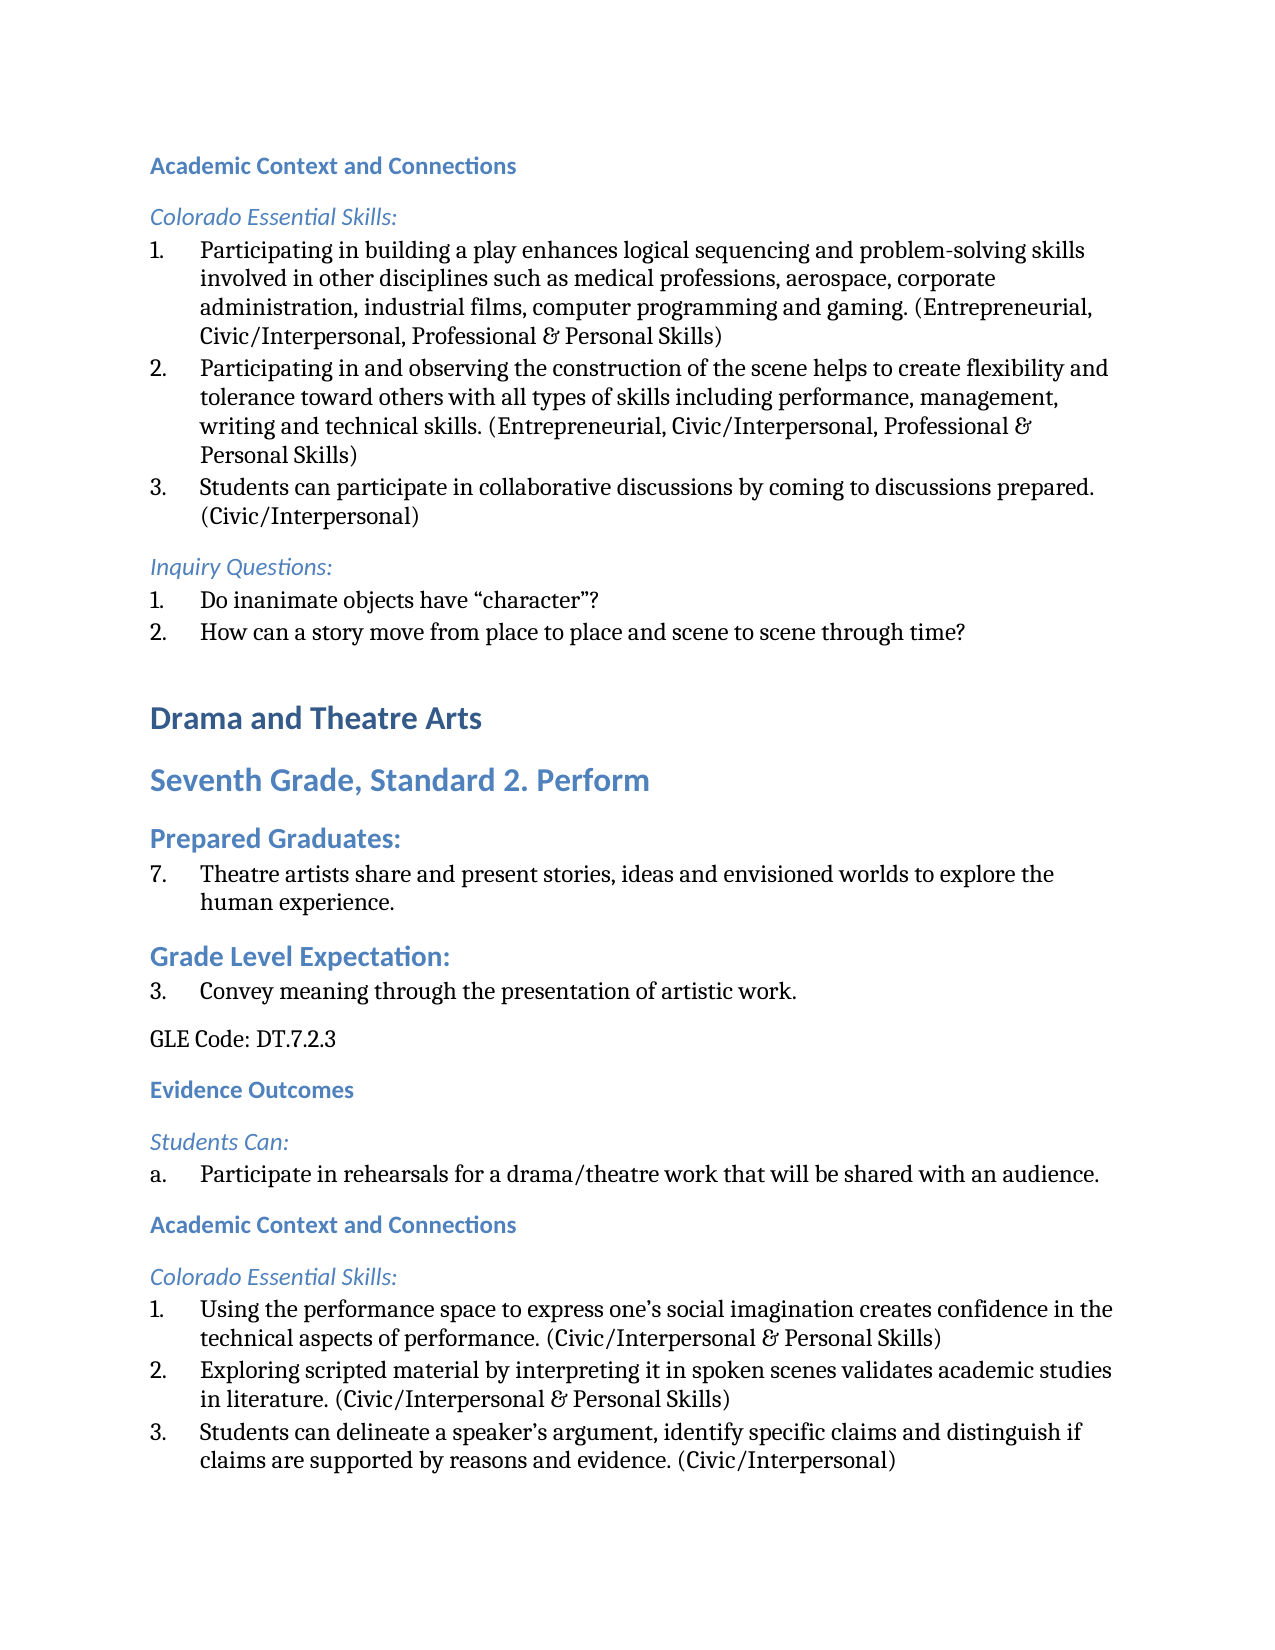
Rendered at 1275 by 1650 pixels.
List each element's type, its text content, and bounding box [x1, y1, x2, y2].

list Do inanimate objects have “character”? [150, 586, 1125, 614]
list Participate in rehearsals for a drama/theatre work that will be shared with an audience. [150, 1160, 1125, 1189]
subtitle Grade Level Expectation: [150, 938, 1125, 973]
list Students can participate in collaborative discussions by coming to discussions prepared. (Civic/Interpersonal) [150, 473, 1125, 531]
subtitle Students Can: [150, 1126, 1125, 1156]
list How can a story move from place to place and scene to scene through time? [150, 618, 1125, 647]
subtitle Evidence Outcomes [150, 1074, 1125, 1105]
subtitle Colorado Essential Skills: [150, 1261, 1125, 1291]
list Exploring scripted material by interpreting it in spoken scenes validates academic studies in literature. (Civic/Interpersonal & Personal Skills) [150, 1356, 1125, 1414]
list Theatre artists share and present stories, ideas and envisioned worlds to explore the human experience. [150, 859, 1125, 917]
subtitle Inquiry Questions: [150, 551, 1125, 582]
subtitle Drama and Theatre Arts [150, 697, 1125, 738]
list Participating in building a play enhances logical sequencing and problem-solving skills involved in other disciplines such as medical professions, aerospace, corporate administration, industrial films, computer programming and gaming. (Entrepreneurial, Civic/Interpersonal, Professional & Personal Skills) [150, 236, 1125, 351]
list Students can delineate a speaker’s argument, identify specific claims and distinguish if claims are supported by reasons and evidence. (Civic/Interpersonal) [150, 1418, 1125, 1475]
subtitle Colorado Essential Skills: [150, 201, 1125, 232]
list Convey meaning through the presentation of artistic work. [150, 977, 1125, 1006]
list Using the performance space to express one’s social imagination creates confidence in the technical aspects of performance. (Civic/Interpersonal & Personal Skills) [150, 1295, 1125, 1353]
text GLE Code: DT.7.2.3 [150, 1025, 1125, 1053]
subtitle Academic Context and Connections [150, 1209, 1125, 1240]
subtitle Academic Context and Connections [150, 150, 1125, 181]
subtitle Seventh Grade, Standard 2. Perform [150, 758, 1125, 799]
subtitle Prepared Graduates: [150, 820, 1125, 856]
list Participating in and observing the construction of the scene helps to create flexibility and tolerance toward others with all types of skills including performance, management, writing and technical skills. (Entrepreneurial, Civic/Interpersonal, Professional & Personal Skills) [150, 354, 1125, 469]
